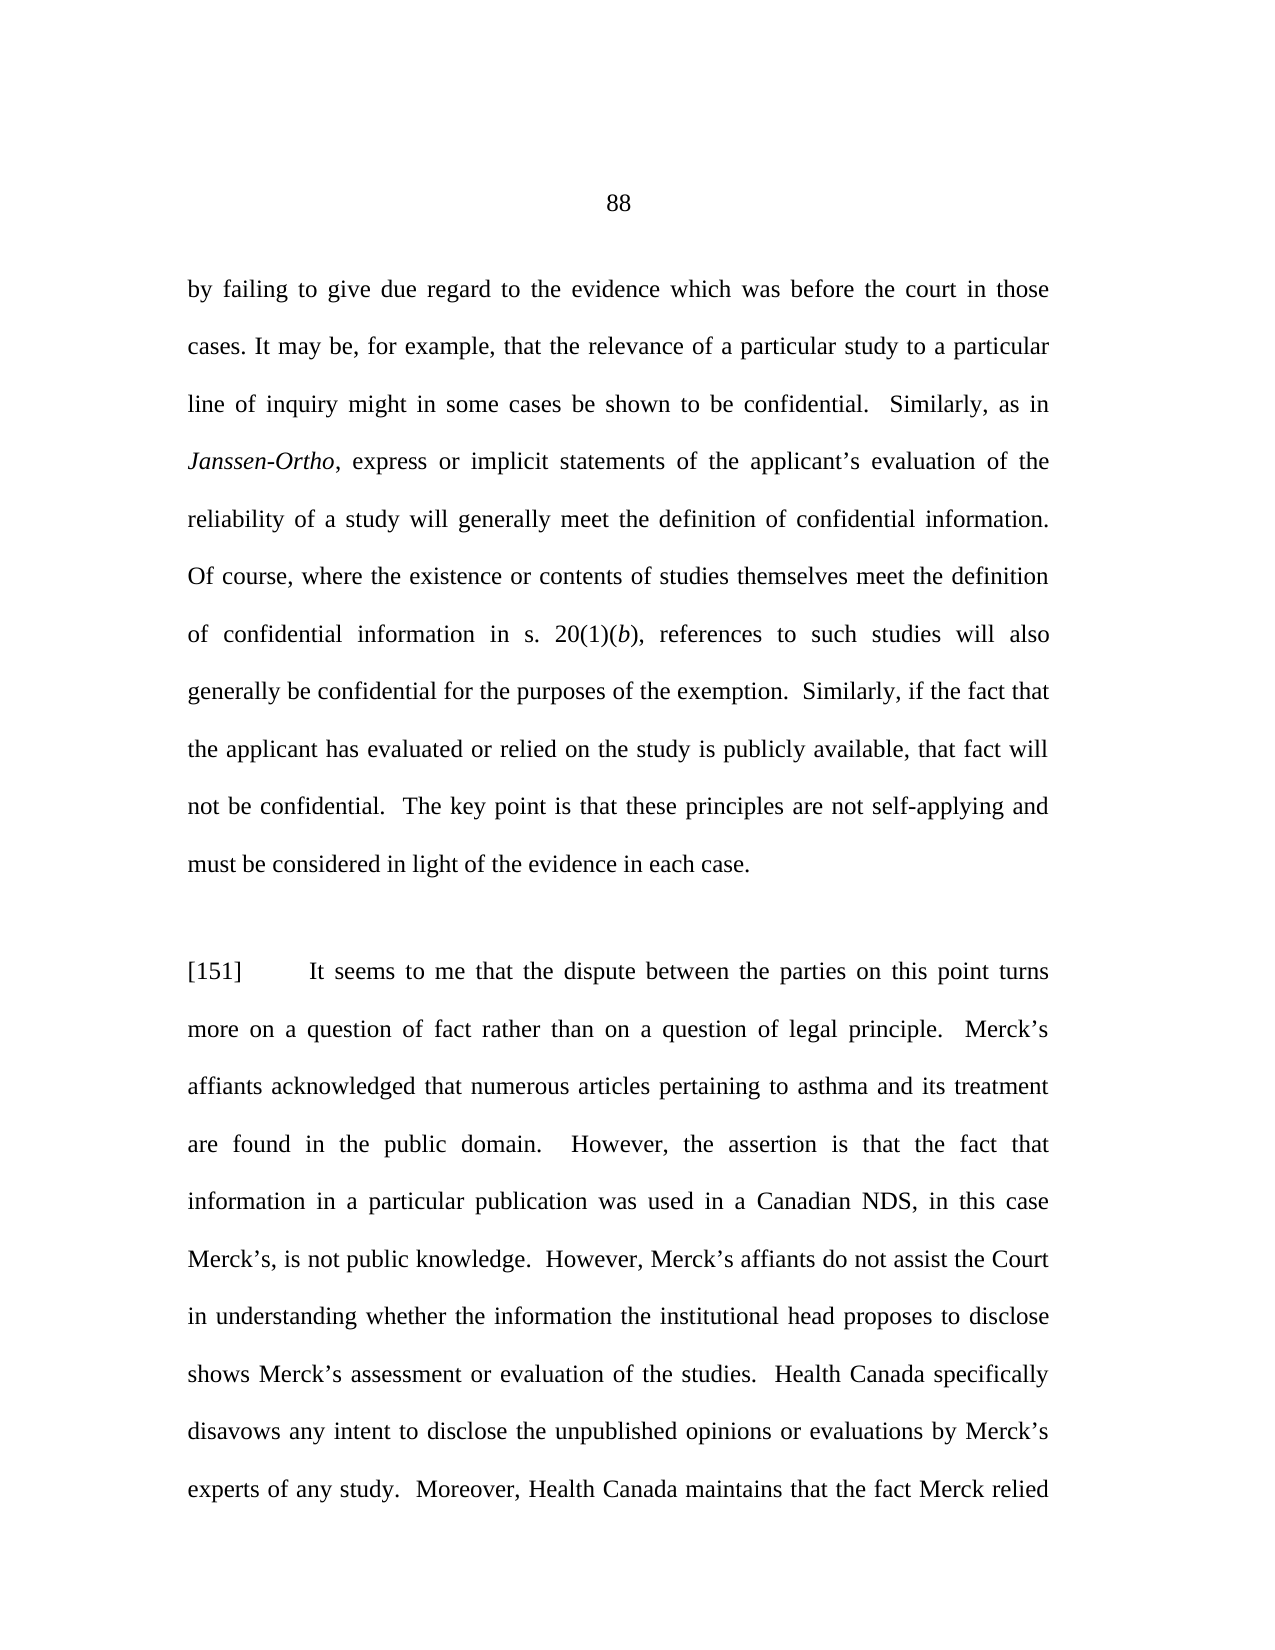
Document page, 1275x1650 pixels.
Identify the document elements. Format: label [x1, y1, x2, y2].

text [187, 956, 1050, 1503]
text [187, 274, 1050, 878]
